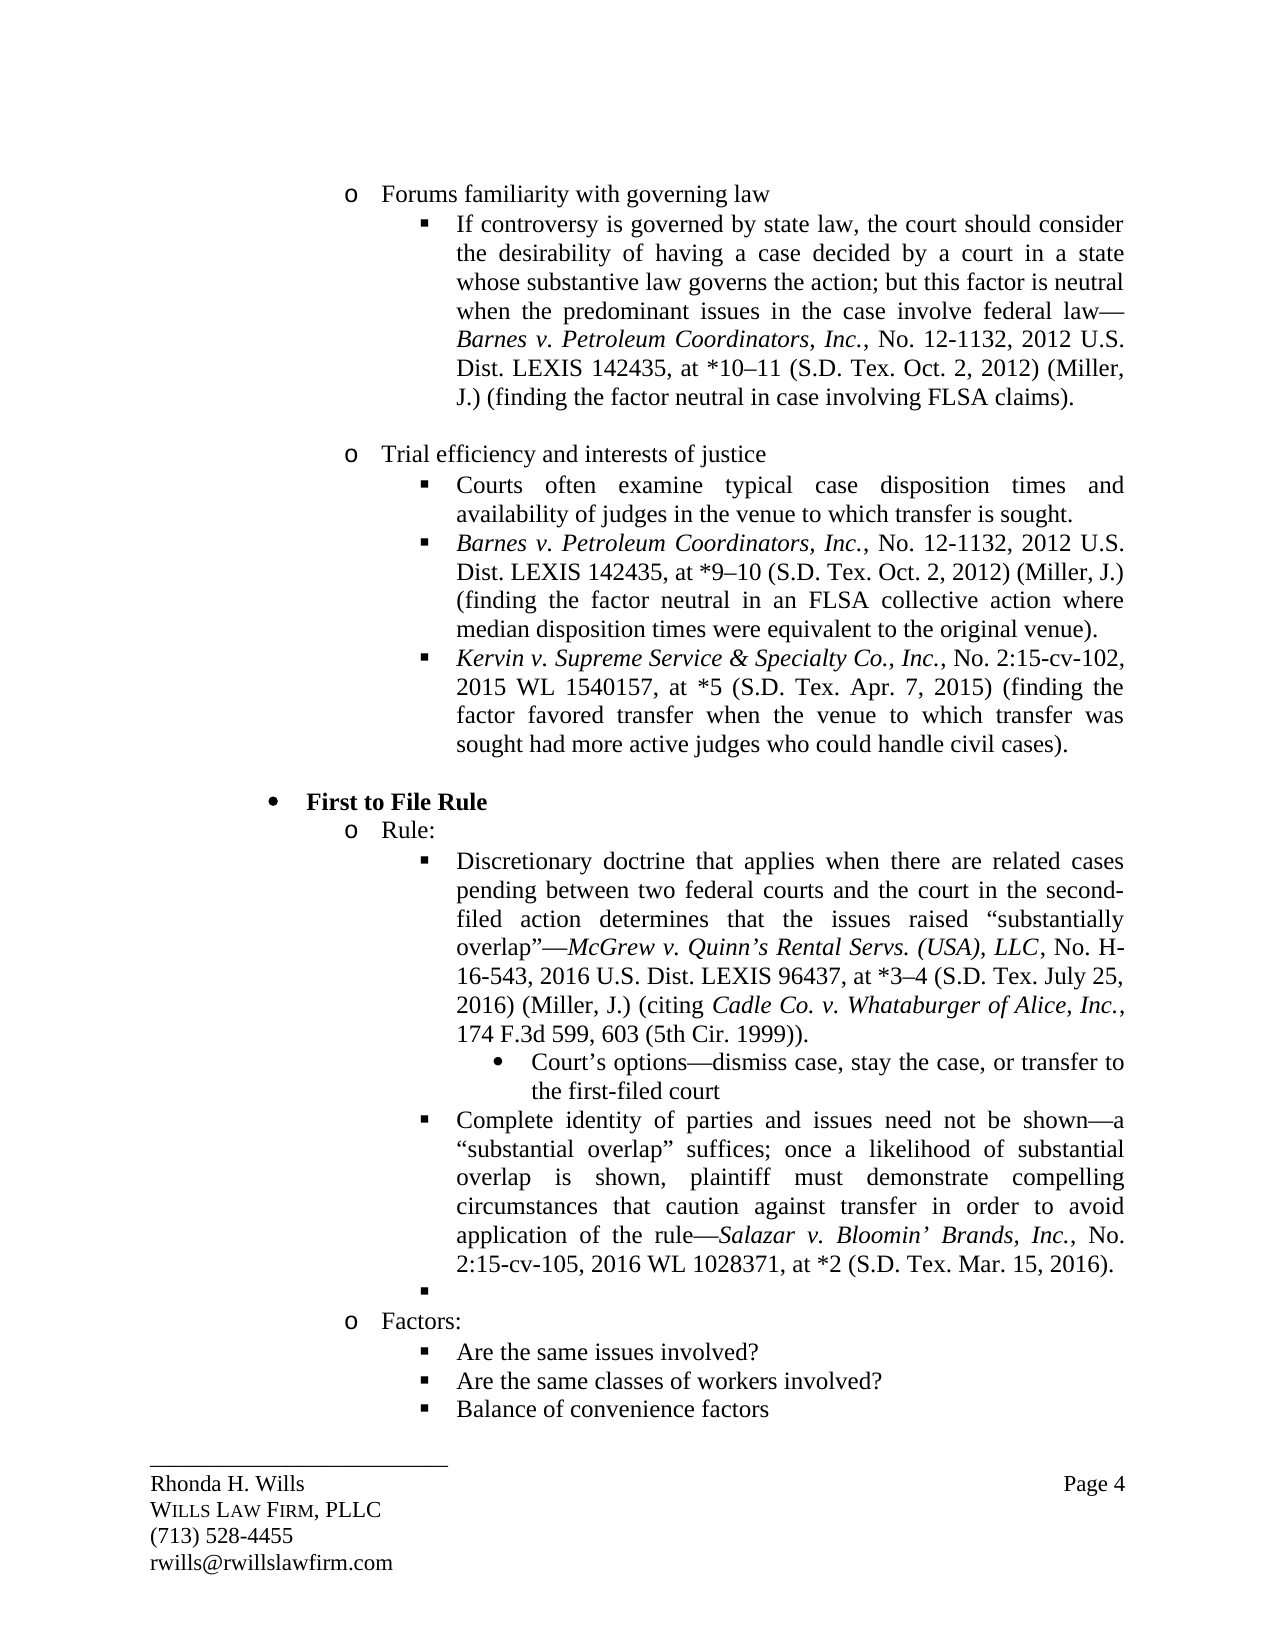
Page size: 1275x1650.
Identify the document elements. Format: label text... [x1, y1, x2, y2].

list Are the same issues involved? [419, 1337, 1125, 1366]
list Discretionary doctrine that applies when there are related cases pending between two federal courts and the court in the second-filed action determines that the issues raised “substantially overlap”—McGrew v. Quinn’s Rental Servs. (USA), LLC, No. H-16-543, 2016 U.S. Dist. LEXIS 96437, at *3–4 (S.D. Tex. July 25, 2016) (Miller, J.) (citing Cadle Co. v. Whataburger of Alice, Inc., 174 F.3d 599, 603 (5th Cir. 1999)). [419, 846, 1125, 1047]
list Barnes v. Petroleum Coordinators, Inc., No. 12-1132, 2012 U.S. Dist. LEXIS 142435, at *9–10 (S.D. Tex. Oct. 2, 2012) (Miller, J.) (finding the factor neutral in an FLSA collective action where median disposition times were equivalent to the original venue). [419, 528, 1125, 643]
list First to File Rule [269, 787, 1125, 815]
list Court’s options—dismiss case, stay the case, or transfer to the first-filed court [494, 1047, 1125, 1105]
list Are the same classes of workers involved? [419, 1366, 1125, 1394]
list Complete identity of parties and issues need not be shown—a “substantial overlap” suffices; once a likelihood of substantial overlap is shown, plaintiff must demonstrate compelling circumstances that caution against transfer in order to avoid application of the rule—Salazar v. Bloomin’ Brands, Inc., No. 2:15-cv-105, 2016 WL 1028371, at *2 (S.D. Tex. Mar. 15, 2016). [419, 1105, 1125, 1277]
list Trial efficiency and interests of justice [344, 439, 1125, 470]
list Kervin v. Supreme Service & Specialty Co., Inc., No. 2:15-cv-102, 2015 WL 1540157, at *5 (S.D. Tex. Apr. 7, 2015) (finding the factor favored transfer when the venue to which transfer was sought had more active judges who could handle civil cases). [419, 643, 1125, 758]
list Forums familiarity with governing law [344, 179, 1125, 209]
list If controversy is governed by state law, the court should consider the desirability of having a case decided by a court in a state whose substantive law governs the action; but this factor is neutral when the predominant issues in the case involve federal law— Barnes v. Petroleum Coordinators, Inc., No. 12-1132, 2012 U.S. Dist. LEXIS 142435, at *10–11 (S.D. Tex. Oct. 2, 2012) (Miller, J.) (finding the factor neutral in case involving FLSA claims). [419, 209, 1125, 411]
list Balance of convenience factors [419, 1394, 1125, 1423]
list Factors: [344, 1306, 1125, 1337]
list Rule: [344, 815, 1125, 846]
list Courts often examine typical case disposition times and availability of judges in the venue to which transfer is sought. [419, 470, 1125, 528]
